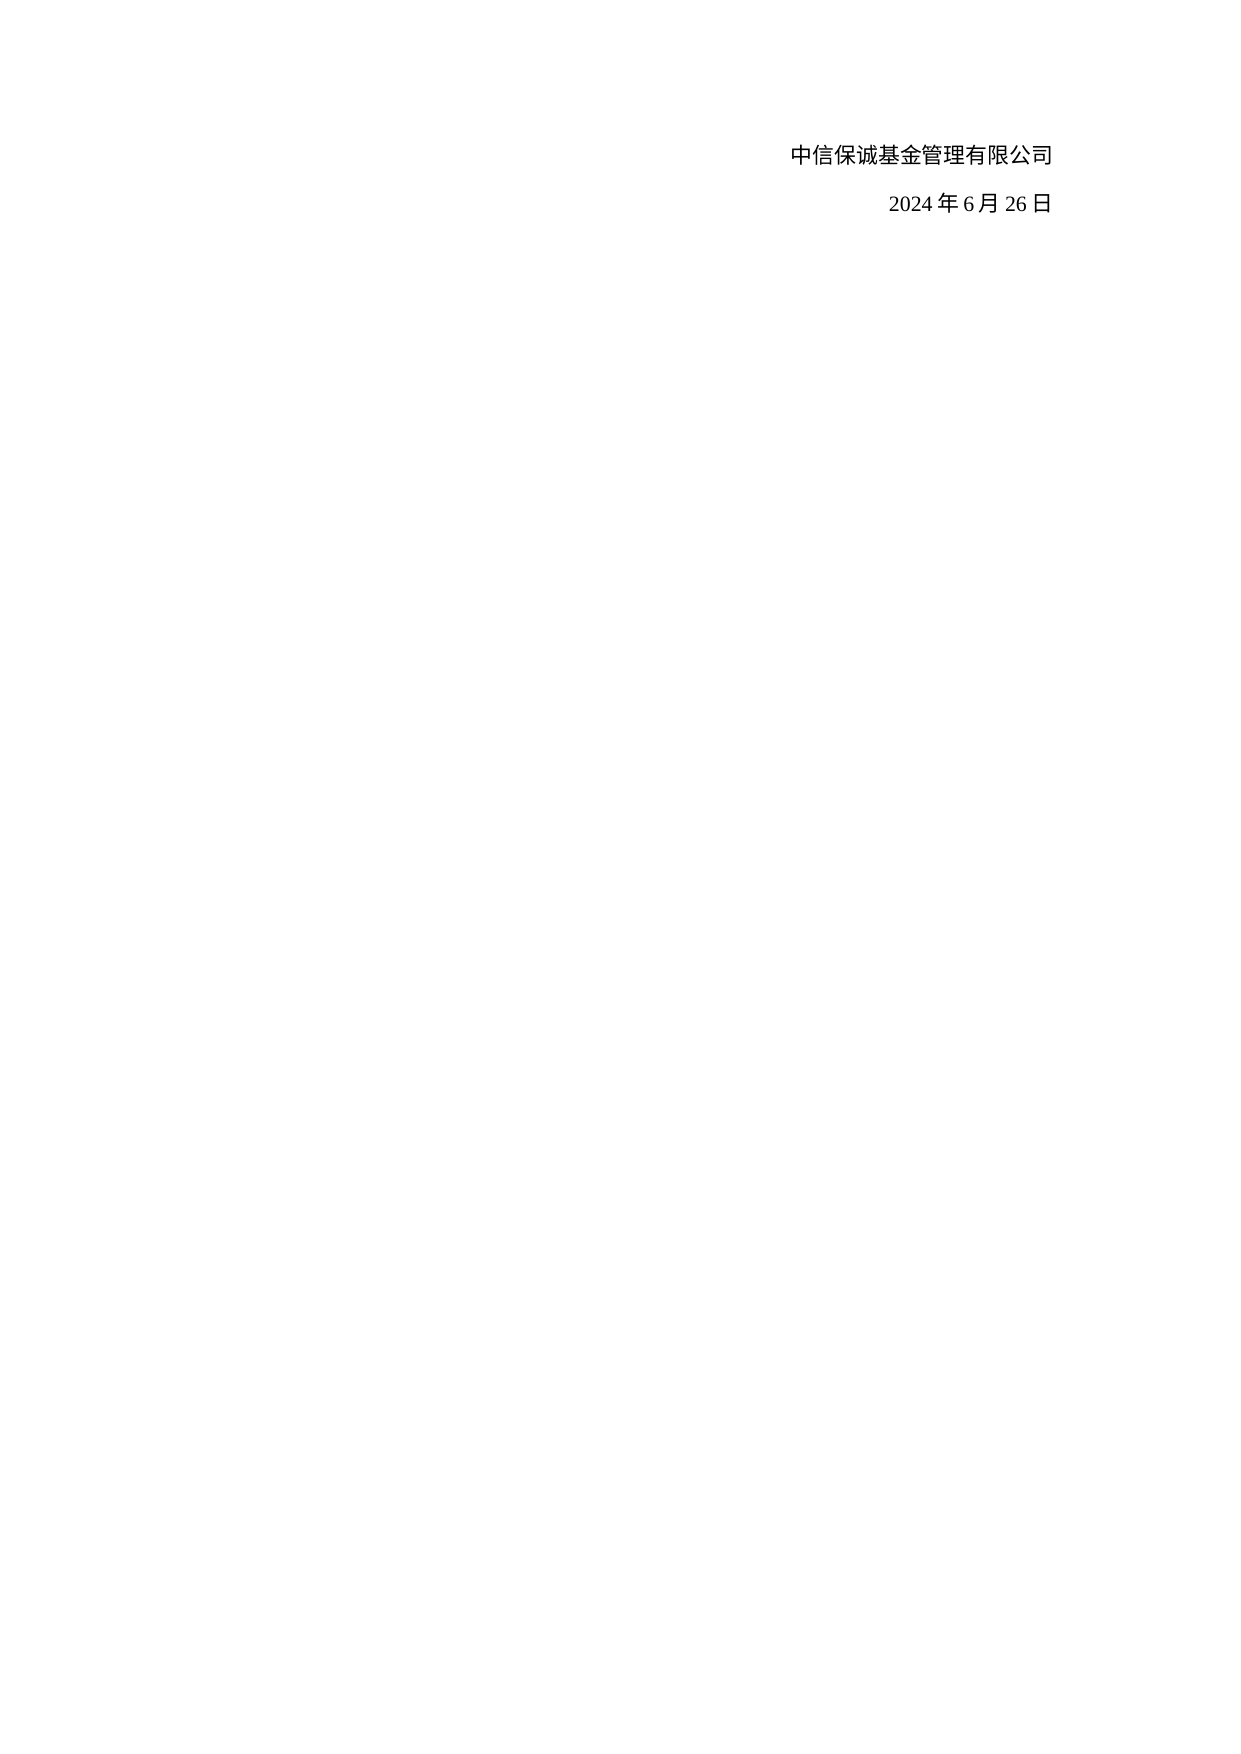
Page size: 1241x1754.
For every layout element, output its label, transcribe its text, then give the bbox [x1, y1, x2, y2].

text 中信保诚基金管理有限公司 [187, 137, 1053, 170]
text 2024年6月26日 [187, 186, 1053, 218]
